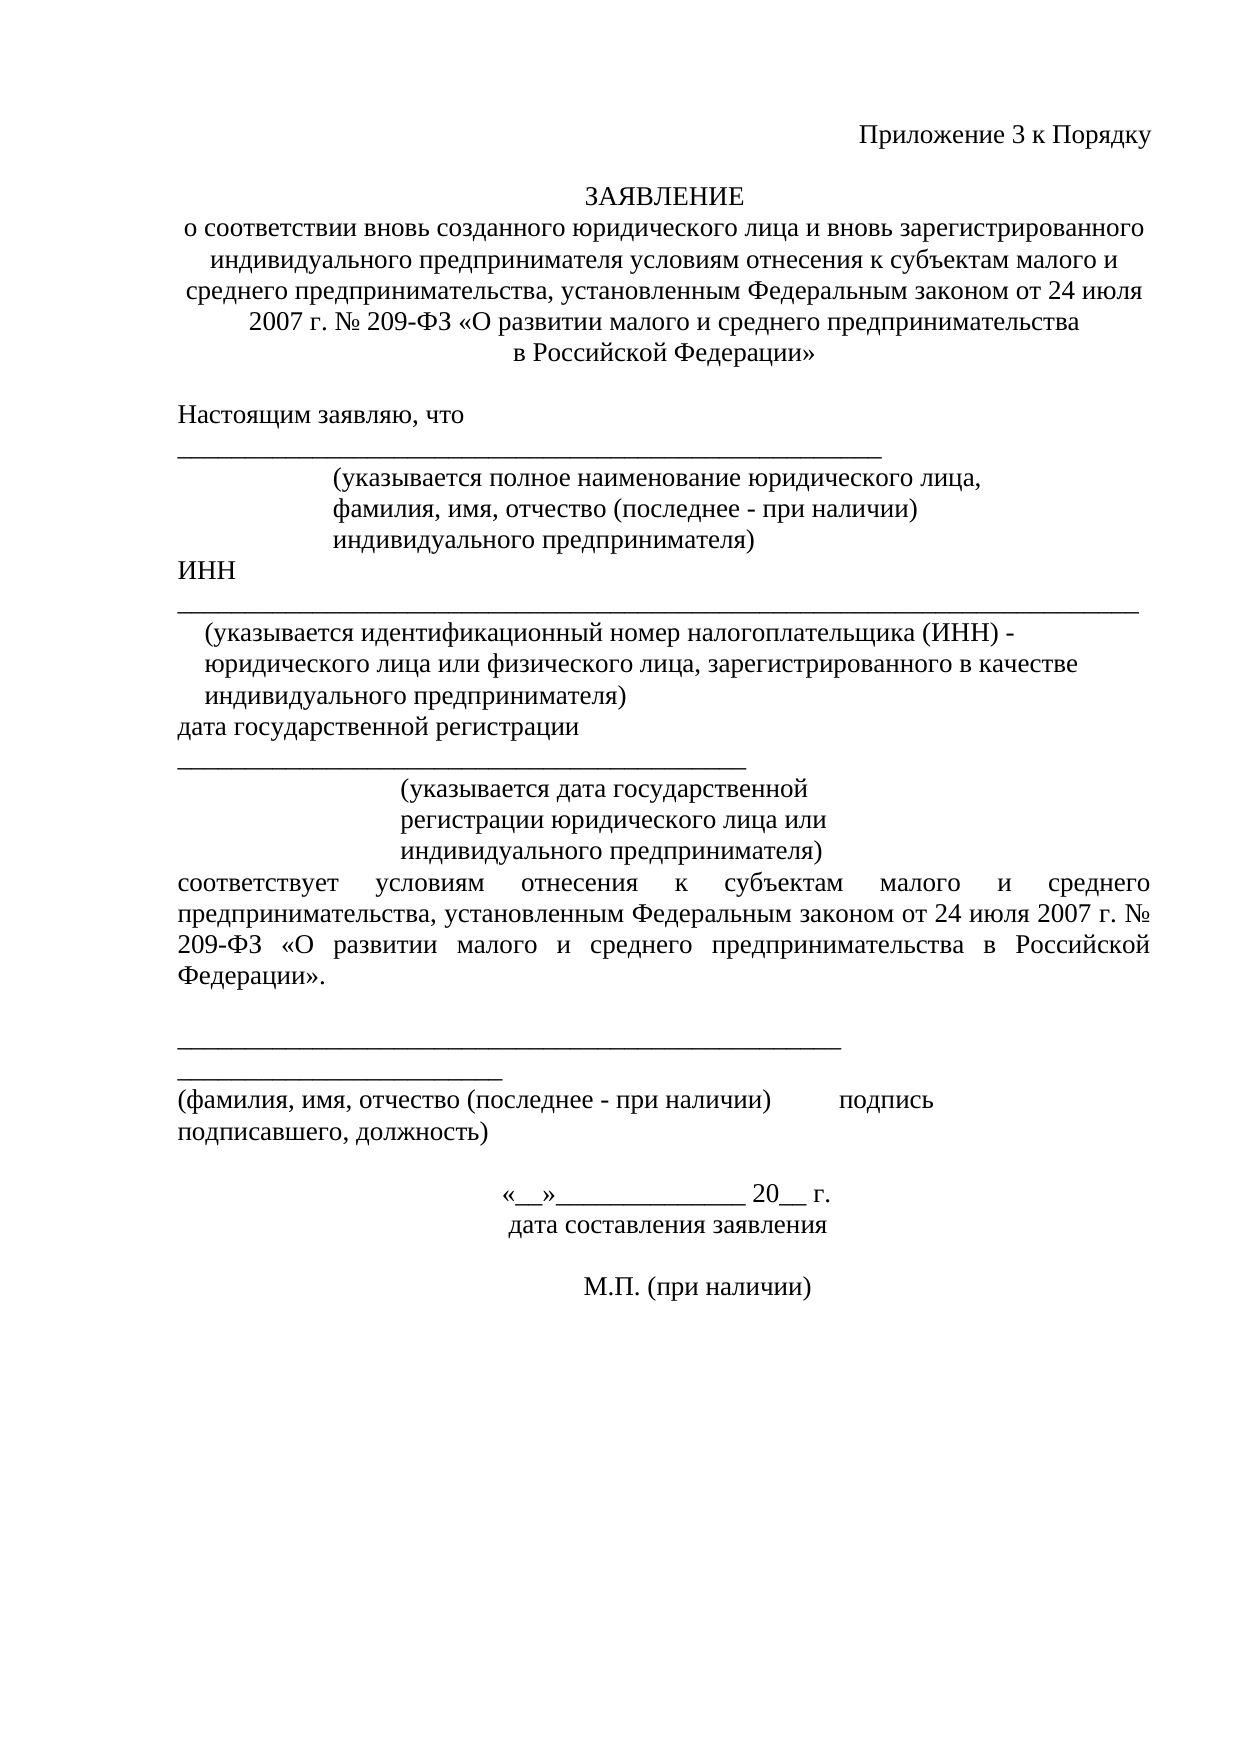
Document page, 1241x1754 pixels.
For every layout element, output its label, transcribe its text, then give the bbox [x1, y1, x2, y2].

text индивидуального предпринимателя) [177, 523, 1152, 554]
text дата составления заявления [177, 1208, 1152, 1239]
text «__»______________ 20__ г. [177, 1177, 1152, 1208]
text _________________________________________________ ________________________ [177, 1021, 1152, 1084]
text индивидуального предпринимателя) [177, 679, 1152, 710]
text Настоящим заявляю, что ____________________________________________________ [177, 398, 1152, 461]
text подписавшего, должность) [177, 1115, 1152, 1146]
text индивидуального предпринимателя) [177, 834, 1152, 866]
text М.П. (при наличии) [177, 1271, 1152, 1302]
text о соответствии вновь созданного юридического лица и вновь зарегистрированного [177, 212, 1152, 243]
text регистрации юридического лица или [177, 803, 1152, 834]
text соответствует условиям отнесения к субъектам малого и среднего предпринимательства, установленным Федеральным законом от 24 июля 2007 г. № 209-ФЗ «О развитии малого и среднего предпринимательства в Российской Федерации». [177, 866, 1152, 990]
text (указывается дата государственной [177, 772, 1152, 803]
text юридического лица или физического лица, зарегистрированного в качестве [177, 648, 1152, 679]
text Приложение 3 к Порядку [177, 118, 1152, 149]
text в Российской Федерации» [177, 336, 1152, 367]
text (указывается полное наименование юридического лица, [177, 461, 1152, 492]
text дата государственной регистрации __________________________________________ [177, 710, 1152, 772]
text (фамилия, имя, отчество (последнее - при наличии) подпись [177, 1084, 1152, 1115]
text ИНН _______________________________________________________________________ [177, 554, 1152, 616]
text ЗАЯВЛЕНИЕ [177, 180, 1152, 212]
text (указывается идентификационный номер налогоплательщика (ИНН) - [177, 616, 1152, 648]
text фамилия, имя, отчество (последнее - при наличии) [177, 492, 1152, 523]
text индивидуального предпринимателя условиям отнесения к субъектам малого и среднего предпринимательства, установленным Федеральным законом от 24 июля 2007 г. № 209-ФЗ «О развитии малого и среднего предпринимательства [177, 243, 1152, 336]
